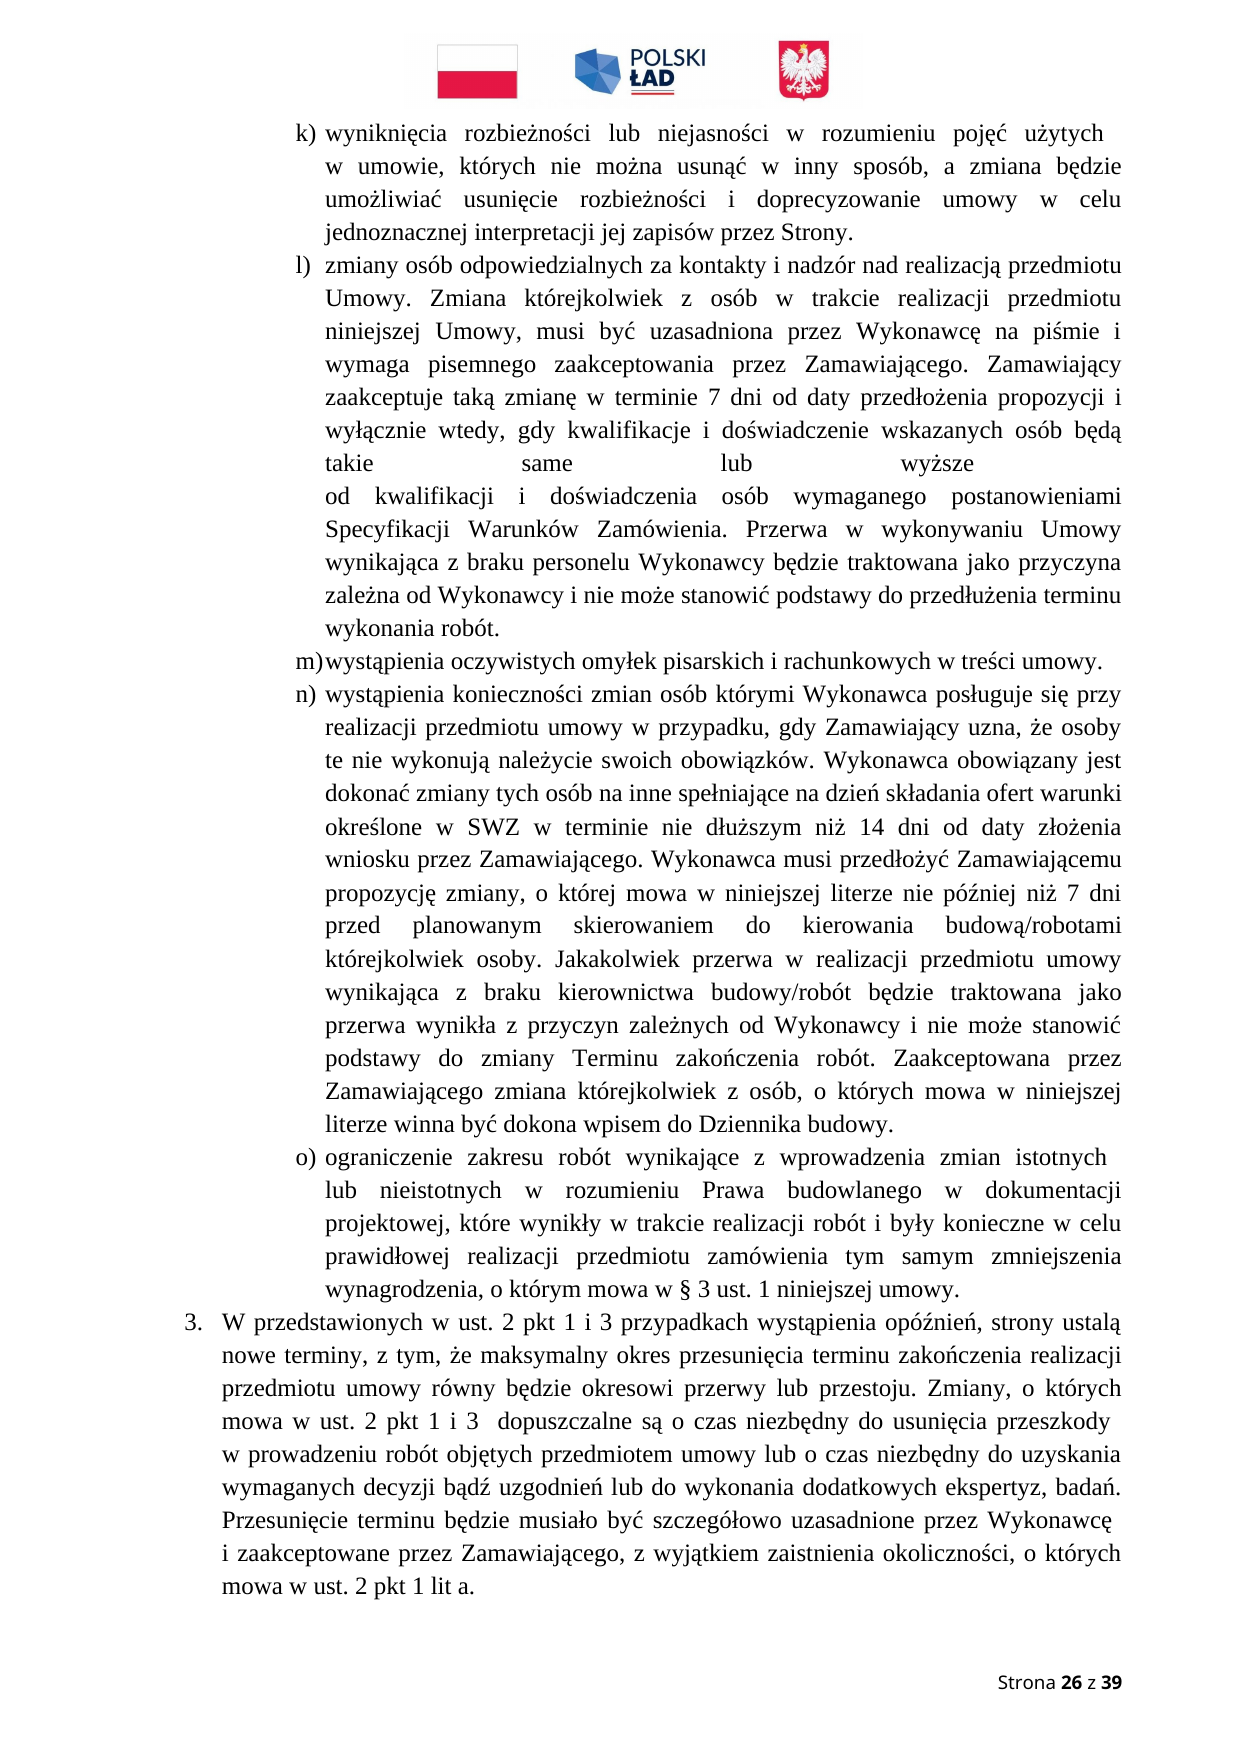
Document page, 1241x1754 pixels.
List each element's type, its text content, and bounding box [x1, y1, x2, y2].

list W przedstawionych w ust. 2 pkt 1 i 3 przypadkach wystąpienia opóźnień, strony ustalą nowe terminy, z tym, że maksymalny okres przesunięcia terminu zakończenia realizacji przedmiotu umowy równy będzie okresowi przerwy lub przestoju. Zmiany, o których mowa w ust. 2 pkt 1 i 3 dopuszczalne są o czas niezbędny do usunięcia przeszkody w prowadzeniu robót objętych przedmiotem umowy lub o czas niezbędny do uzyskania wymaganych decyzji bądź uzgodnień lub do wykonania dodatkowych ekspertyz, badań. Przesunięcie terminu będzie musiało być szczegółowo uzasadnione przez Wykonawcę i zaakceptowane przez Zamawiającego, z wyjątkiem zaistnienia okoliczności, o których mowa w ust. 2 pkt 1 lit a. [184, 1307, 1122, 1600]
text o) ograniczenie zakresu robót wynikające z wprowadzenia zmian istotnych lub nieistotnych w rozumieniu Prawa budowlanego w dokumentacji projektowej, które wynikły w trakcie realizacji robót i były konieczne w celu prawidłowej realizacji przedmiotu zamówienia tym samym zmniejszenia wynagrodzenia, o którym mowa w § 3 ust. 1 niniejszej umowy. [295, 1142, 1122, 1303]
text l) zmiany osób odpowiedzialnych za kontakty i nadzór nad realizacją przedmiotu Umowy. Zmiana którejkolwiek z osób w trakcie realizacji przedmiotu niniejszej Umowy, musi być uzasadniona przez Wykonawcę na piśmie i wymaga pisemnego zaakceptowania przez Zamawiającego. Zamawiający zaakceptuje taką zmianę w terminie 7 dni od daty przedłożenia propozycji i wyłącznie wtedy, gdy kwalifikacje i doświadczenie wskazanych osób będą takie same lub wyższe od kwalifikacji i doświadczenia osób wymaganego postanowieniami Specyfikacji Warunków Zamówienia. Przerwa w wykonywaniu Umowy wynikająca z braku personelu Wykonawcy będzie traktowana jako przyczyna zależna od Wykonawcy i nie może stanowić podstawy do przedłużenia terminu wykonania robót. [295, 250, 1122, 642]
text m) wystąpienia oczywistych omyłek pisarskich i rachunkowych w treści umowy. [295, 646, 1122, 675]
text k) wyniknięcia rozbieżności lub niejasności w rozumieniu pojęć użytych w umowie, których nie można usunąć w inny sposób, a zmiana będzie umożliwiać usunięcie rozbieżności i doprecyzowanie umowy w celu jednoznacznej interpretacji jej zapisów przez Strony. [295, 118, 1122, 246]
text n) wystąpienia konieczności zmian osób którymi Wykonawca posługuje się przy realizacji przedmiotu umowy w przypadku, gdy Zamawiający uzna, że osoby te nie wykonują należycie swoich obowiązków. Wykonawca obowiązany jest dokonać zmiany tych osób na inne spełniające na dzień składania ofert warunki określone w SWZ w terminie nie dłuższym niż 14 dni od daty złożenia wniosku przez Zamawiającego. Wykonawca musi przedłożyć Zamawiającemu propozycję zmiany, o której mowa w niniejszej literze nie później niż 7 dni przed planowanym skierowaniem do kierowania budową/robotami którejkolwiek osoby. Jakakolwiek przerwa w realizacji przedmiotu umowy wynikająca z braku kierownictwa budowy/robót będzie traktowana jako przerwa wynikła z przyczyn zależnych od Wykonawcy i nie może stanowić podstawy do zmiany Terminu zakończenia robót. Zaakceptowana przez Zamawiającego zmiana którejkolwiek z osób, o których mowa w niniejszej literze winna być dokona wpisem do Dziennika budowy. [295, 679, 1122, 1137]
picture [403, 33, 863, 109]
